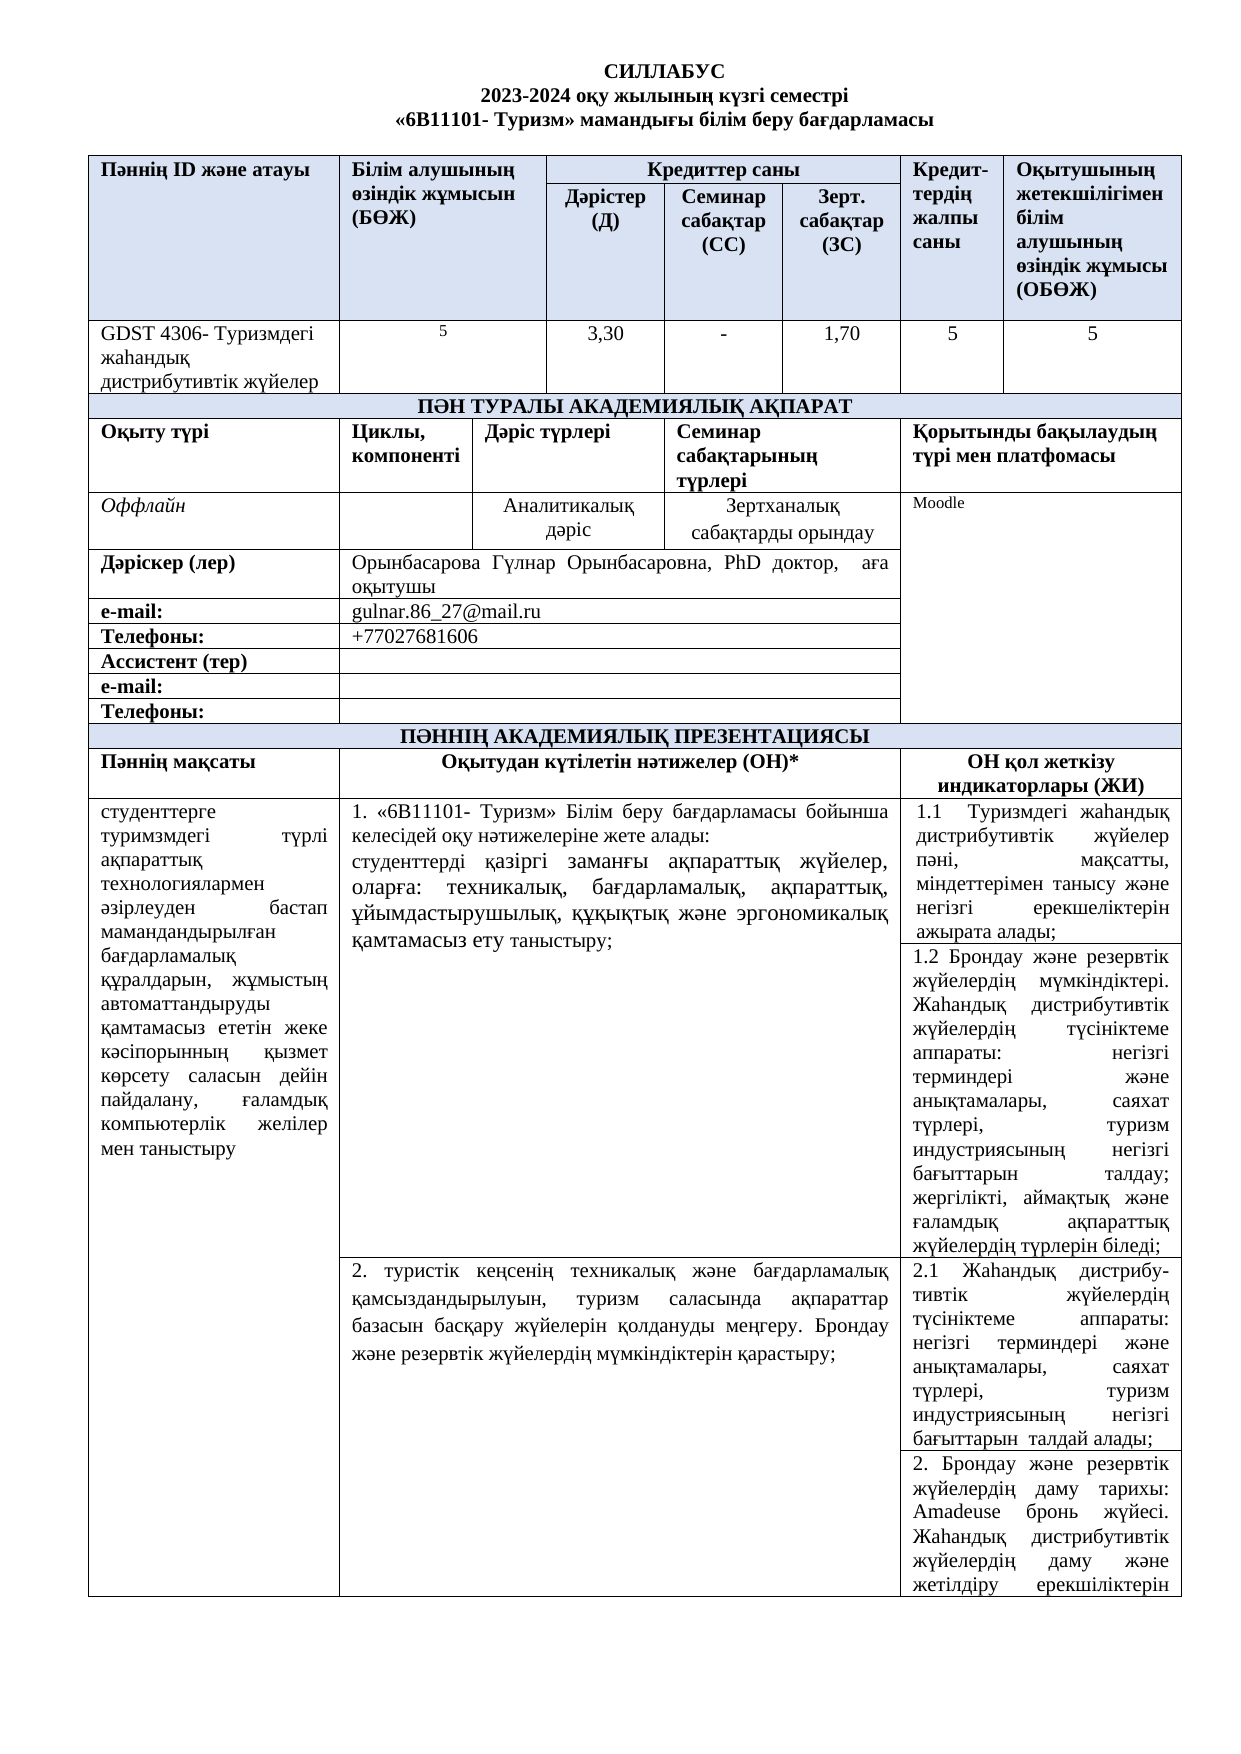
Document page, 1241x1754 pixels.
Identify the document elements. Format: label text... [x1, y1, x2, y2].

table_cell Оқытудан күтілетін нәтижелер (ОН)* [340, 749, 900, 797]
table_cell ОН қол жеткізу индикаторлары (ЖИ) [901, 749, 1181, 797]
table_cell 3,30 [547, 321, 664, 393]
table_cell 1. «6В11101- Туризм» Білім беру бағдарламасы бойынша келесідей оқу нәтижелеріне жете алады: студенттерді қазіргі заманғы ақпараттық жүйелер, оларға: техникалық, бағдарламалық, ақпараттық, ұйымдастырушылық, құқықтық және эргономикалық қамтамасыз ету таныстыру; [340, 799, 900, 1257]
table_cell 2.1 Жаһандық дистрибу-тивтік жүйелердің түсініктеме аппараты: негізгі терминдері және анықтамалары, саяхат түрлері, туризм индустриясының негізгі бағыттарын талдай алады; [901, 1258, 1181, 1450]
table_cell Оффлайн [89, 493, 339, 548]
table_cell Дәрістер (Д) [547, 184, 664, 320]
table_cell Зертханалық сабақтарды орындау [665, 493, 900, 548]
table_cell e-mail: [89, 674, 339, 698]
table_cell gulnar.86_27@mail.ru [340, 599, 900, 623]
table_cell +77027681606 [340, 624, 900, 648]
table_cell Орынбасарова Гүлнар Орынбасаровна, PhD доктор, аға оқытушы [340, 550, 900, 598]
table_cell ПӘН ТУРАЛЫ АКАДЕМИЯЛЫҚ АҚПАРАТ [89, 394, 1181, 418]
text «6В11101- Туризм» мамандығы білім беру бағдарламасы [177, 107, 1152, 131]
table_cell [340, 649, 900, 673]
table_header Пәннің ID және атауы [89, 156, 339, 320]
table_cell 5 [901, 321, 1003, 393]
table_cell Ассистент (тер) [89, 649, 339, 673]
table_cell Қорытынды бақылаудың түрі мен платфомасы [901, 419, 1181, 492]
table_cell - [665, 321, 782, 393]
table_cell [340, 493, 472, 548]
table_cell 5 [1004, 321, 1181, 393]
text СИЛЛАБУС [177, 59, 1152, 83]
table_cell Телефоны: [89, 699, 339, 723]
table_header Оқытушының жетекшілігімен білім алушының өзіндік жұмысы (ОБӨЖ) [1004, 156, 1181, 320]
table_cell Дәріс түрлері [473, 419, 664, 492]
table_header Кредит-тердің жалпы саны [901, 156, 1003, 320]
table_cell [340, 699, 900, 723]
table_cell 5 [340, 321, 546, 393]
table_cell Пәннің мақсаты [89, 749, 339, 797]
table_cell Семинар сабақтар (СС) [665, 184, 782, 320]
table_cell [340, 674, 900, 698]
table_header Білім алушының өзіндік жұмысын (БӨЖ) [340, 156, 546, 320]
table_cell 1,70 [783, 321, 900, 393]
table_cell Аналитикалық дәріс [473, 493, 664, 548]
table_cell Семинар сабақтарының түрлері [665, 419, 900, 492]
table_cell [901, 1451, 1181, 1596]
table_cell 1.2 Брондау және резервтік жүйелердің мүмкіндіктері. Жаһандық дистрибутивтік жүйелердің түсініктеме аппараты: негізгі терминдері және анықтамалары, саяхат түрлері, туризм индустриясының негізгі бағыттарын талдау; жергілікті, аймақтық және ғаламдық ақпараттық жүйелердің түрлерін біледі; [901, 944, 1181, 1257]
table_cell Телефоны: [89, 624, 339, 648]
table_header Кредиттер саны [547, 156, 900, 183]
table_cell Циклы, компоненті [340, 419, 472, 492]
table_cell Оқыту түрі [89, 419, 339, 492]
table_cell ПӘННІҢ АКАДЕМИЯЛЫҚ ПРЕЗЕНТАЦИЯСЫ [89, 724, 1181, 748]
table_cell GDST 4306- Туризмдегі жаһандық дистрибутивтік жүйелер [89, 321, 339, 393]
table_cell Moodle [901, 493, 1181, 723]
table_cell 1.1 Туризмдегі жаһандық дистрибутивтік жүйелер пәні, мақсатты, міндеттерімен танысу және негізгі ерекшеліктерін ажырата алады; [901, 799, 1181, 943]
table_cell Зерт. сабақтар (ЗС) [783, 184, 900, 320]
table_cell e-mail: [89, 599, 339, 623]
table_cell 2. туристік кеңсенің техникалық және бағдарламалық қамсыздандырылуын, туризм саласында ақпараттар базасын басқару жүйелерін қолдануды меңгеру. Брондау және резервтік жүйелердің мүмкіндіктерін қарастыру; [340, 1258, 900, 1596]
text 2023-2024 оқу жылының күзгі семестрі [177, 83, 1152, 107]
table_cell студенттерге туримзмдегі түрлі ақпараттық технологиялармен әзірлеуден бастап мамандандырылған бағдарламалық құралдарын, жұмыстың автоматтандыруды қамтамасыз ететін жеке кәсіпорынның қызмет көрсету саласын дейін пайдалану, ғаламдық компьютерлік желілер мен таныстыру [89, 799, 339, 1596]
table_cell Дәріскер (лер) [89, 550, 339, 598]
